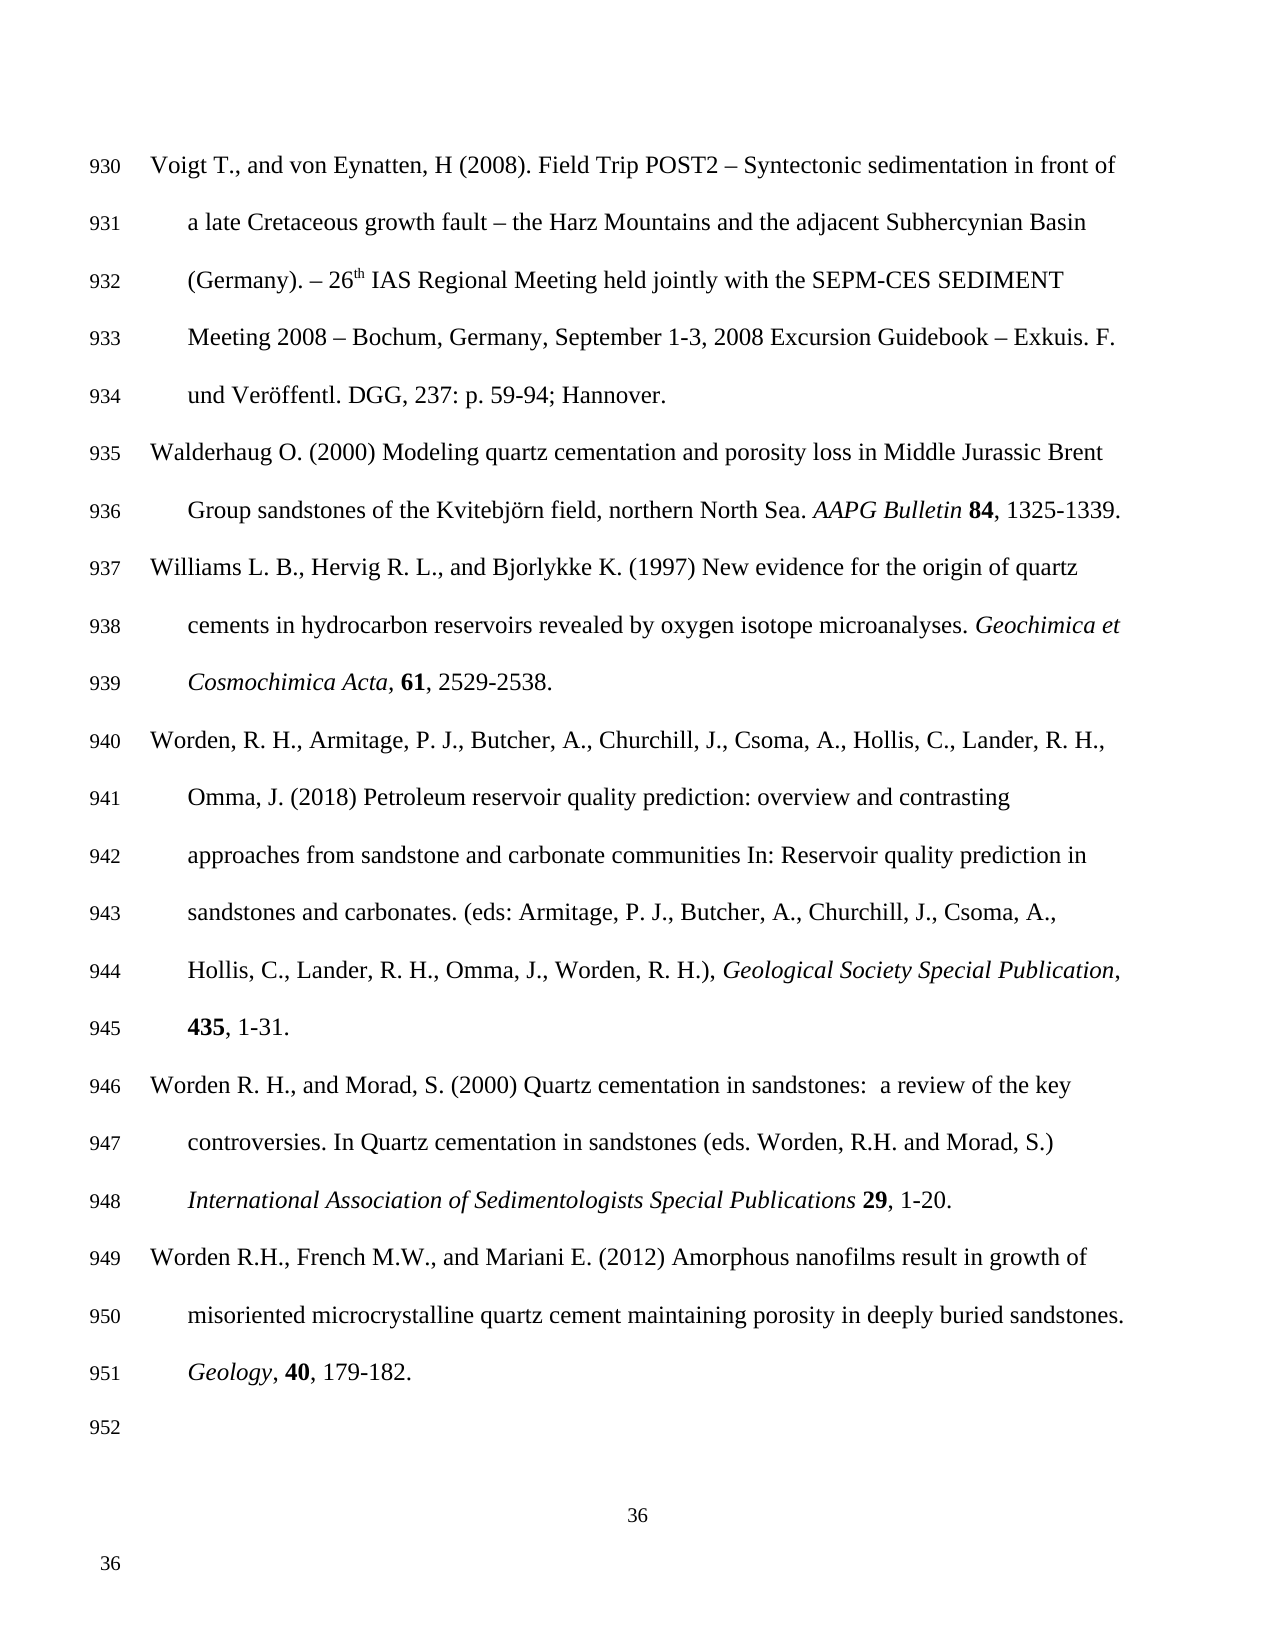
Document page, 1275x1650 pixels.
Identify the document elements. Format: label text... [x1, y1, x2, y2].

text Worden R. H., and Morad, S. (2000) Quartz cementation in sandstones: a review of the key controversies. In Quartz cementation in sandstones (eds. Worden, R.H. and Morad, S.) International Association of Sedimentologists Special Publications 29, 1-20. [150, 1070, 1125, 1214]
text Worden, R. H., Armitage, P. J., Butcher, A., Churchill, J., Csoma, A., Hollis, C., Lander, R. H., Omma, J. (2018) Petroleum reservoir quality prediction: overview and contrasting approaches from sandstone and carbonate communities In: Reservoir quality prediction in sandstones and carbonates. (eds: Armitage, P. J., Butcher, A., Churchill, J., Csoma, A., Hollis, C., Lander, R. H., Omma, J., Worden, R. H.), Geological Society Special Publication, 435, 1-31. [150, 725, 1125, 1041]
text Worden R.H., French M.W., and Mariani E. (2012) Amorphous nanofilms result in growth of misoriented microcrystalline quartz cement maintaining porosity in deeply buried sandstones. Geology, 40, 179-182. [150, 1242, 1125, 1386]
text Williams L. B., Hervig R. L., and Bjorlykke K. (1997) New evidence for the origin of quartz cements in hydrocarbon reservoirs revealed by oxygen isotope microanalyses. Geochimica et Cosmochimica Acta, 61, 2529-2538. [150, 552, 1125, 696]
text Walderhaug O. (2000) Modeling quartz cementation and porosity loss in Middle Jurassic Brent Group sandstones of the Kvitebjörn field, northern . AAPG Bulletin 84, 1325-1339. [150, 437, 1125, 524]
text Voigt T., and von Eynatten, H (2008). Field Trip POST2 – Syntectonic sedimentation in front of a late Cretaceous growth fault – the Harz Mountains and the adjacent Subhercynian Basin (Germany). – 26th IAS Regional Meeting held jointly with the SEPM-CES SEDIMENT Meeting 2008 – Bochum, Germany, September 1-3, 2008 Excursion Guidebook – Exkuis. F. und Veröffentl. DGG, 237: p. 59-94; Hannover. [150, 150, 1125, 409]
